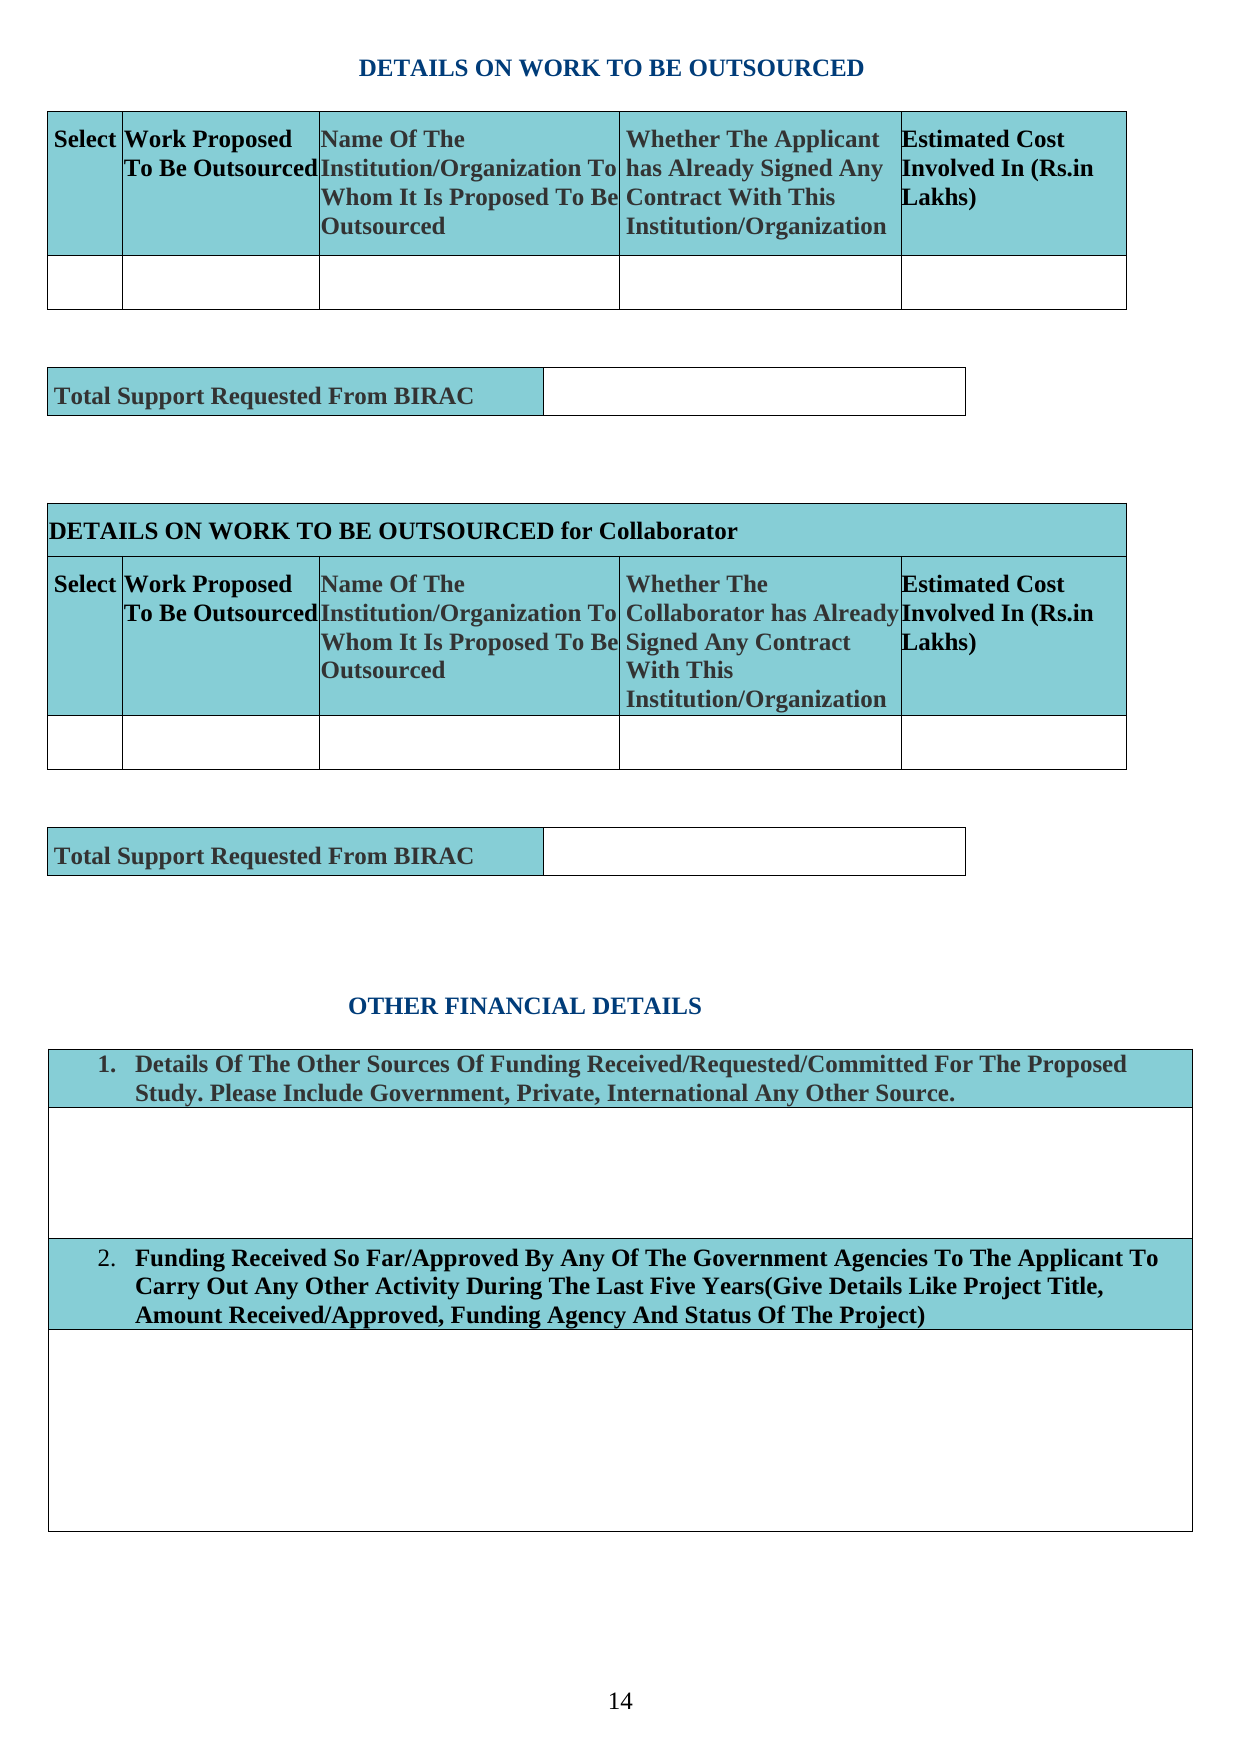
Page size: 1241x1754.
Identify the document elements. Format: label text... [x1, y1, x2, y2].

text DETAILS ON WORK TO BE OUTSOURCED [48, 53, 1176, 82]
table_header [544, 828, 965, 875]
table_cell [48, 256, 122, 309]
text OTHER FINANCIAL DETAILS [273, 991, 1192, 1020]
table_cell [902, 256, 1126, 309]
table_header Total Support Requested From BIRAC [48, 828, 543, 875]
table_header Whether The Applicant has Already Signed Any Contract With This Institution/Organization [620, 112, 901, 255]
table_cell Name Of The Institution/Organization To Whom It Is Proposed To Be Outsourced [320, 557, 619, 715]
table_cell [620, 256, 901, 309]
table_header [544, 368, 965, 415]
table_header Details Of The Other Sources Of Funding Received/Requested/Committed For The Proposed Study. Please Include Government, Private, International Any Other Source. [49, 1050, 1192, 1107]
table_cell [49, 1330, 1192, 1531]
table_cell [48, 716, 122, 769]
table_header Select [48, 112, 122, 255]
table_header Estimated Cost Involved In (Rs.in Lakhs) [902, 112, 1126, 255]
table_cell Select [48, 557, 122, 715]
table_cell [902, 716, 1126, 769]
table_header Name Of The Institution/Organization To Whom It Is Proposed To Be Outsourced [320, 112, 619, 255]
table_cell [123, 256, 319, 309]
table_cell [49, 1108, 1192, 1238]
table_cell [320, 256, 619, 309]
table_header DETAILS ON WORK TO BE OUTSOURCED for Collaborator [48, 504, 1126, 556]
table_cell Whether The Collaborator has Already Signed Any Contract With This Institution/Organization [620, 557, 901, 715]
table_cell Funding Received So Far/Approved By Any Of The Government Agencies To The Applicant To Carry Out Any Other Activity During The Last Five Years(Give Details Like Project Title, Amount Received/Approved, Funding Agency And Status Of The Project) [49, 1239, 1192, 1329]
table_cell [320, 716, 619, 769]
table_cell Work Proposed To Be Outsourced [123, 557, 319, 715]
table_header Total Support Requested From BIRAC [48, 368, 543, 415]
table_cell Estimated Cost Involved In (Rs.in Lakhs) [902, 557, 1126, 715]
table_cell [620, 716, 901, 769]
table_header Work Proposed To Be Outsourced [123, 112, 319, 255]
table_cell [123, 716, 319, 769]
